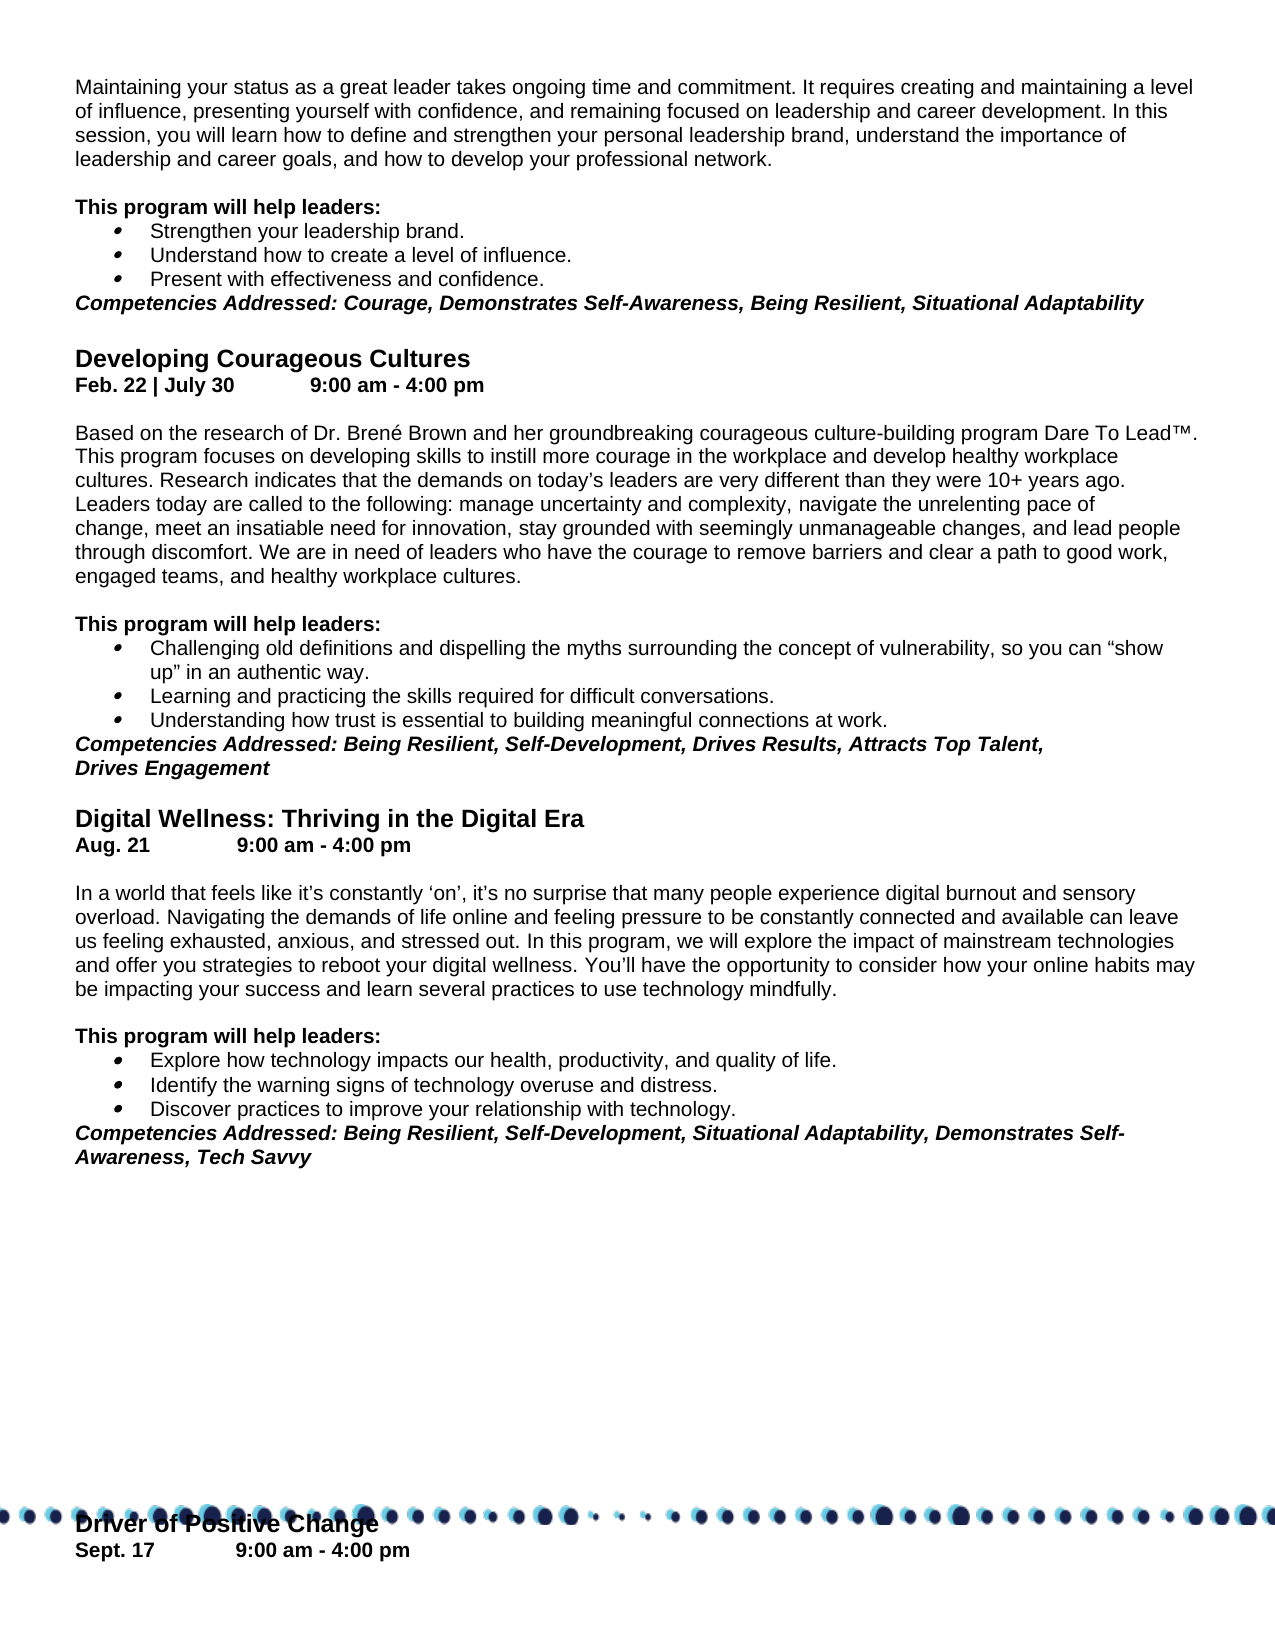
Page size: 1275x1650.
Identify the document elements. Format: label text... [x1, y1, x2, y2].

list Present with effectiveness and confidence. [112, 267, 1200, 291]
text Developing Courageous Cultures [75, 344, 1200, 372]
list Identify the warning signs of technology overuse and distress. [112, 1072, 1200, 1096]
list Strengthen your leadership brand. [112, 219, 1200, 243]
text Driver of Positive Change [75, 1509, 1200, 1537]
text Aug. 21 9:00 am - 4:00 pm [75, 833, 1200, 857]
list Challenging old definitions and dispelling the myths surrounding the concept of vulnerability, so you can “show up” in an authentic way. [112, 636, 1200, 684]
text Digital Wellness: Thriving in the Digital Era [75, 804, 1200, 833]
list Understand how to create a level of influence. [112, 243, 1200, 267]
text Sept. 17 9:00 am - 4:00 pm [75, 1537, 1200, 1561]
list Learning and practicing the skills required for difficult conversations. [112, 684, 1200, 708]
text This program will help leaders: [75, 588, 1200, 636]
text This program will help leaders: [75, 171, 1200, 219]
text Competencies Addressed: Courage, Demonstrates Self-Awareness, Being Resilient, Situational Adaptability [75, 291, 1200, 315]
list Discover practices to improve your relationship with technology. [112, 1096, 1200, 1121]
text Based on the research of Dr. Brené Brown and her groundbreaking courageous culture-building program Dare To Lead™. This program focuses on developing skills to instill more courage in the workplace and develop healthy workplace cultures. Research indicates that the demands on today’s leaders are very different than they were 10+ years ago. Leaders today are called to the following: manage uncertainty and complexity, navigate the unrelenting pace of change, meet an insatiable need for innovation, stay grounded with seemingly unmanageable changes, and lead people through discomfort. We are in need of leaders who have the courage to remove barriers and clear a path to good work, engaged teams, and healthy workplace cultures. [75, 420, 1200, 588]
list Explore how technology impacts our health, productivity, and quality of life. [112, 1048, 1200, 1072]
text Competencies Addressed: Being Resilient, Self-Development, Drives Results, Attracts Top Talent, Drives Engagement [75, 732, 1200, 780]
text Maintaining your status as a great leader takes ongoing time and commitment. It requires creating and maintaining a level of influence, presenting yourself with confidence, and remaining focused on leadership and career development. In this session, you will learn how to define and strengthen your personal leadership brand, understand the importance of leadership and career goals, and how to develop your professional network. [75, 75, 1200, 171]
text Competencies Addressed: Being Resilient, Self-Development, Situational Adaptability, Demonstrates Self-Awareness, Tech Savvy [75, 1121, 1200, 1168]
list Understanding how trust is essential to building meaningful connections at work. [112, 708, 1200, 732]
text In a world that feels like it’s constantly ‘on’, it’s no surprise that many people experience digital burnout and sensory overload. Navigating the demands of life online and feeling pressure to be constantly connected and available can leave us feeling exhausted, anxious, and stressed out. In this program, we will explore the impact of mainstream technologies and offer you strategies to reboot your digital wellness. You’ll have the opportunity to consider how your online habits may be impacting your success and learn several practices to use technology mindfully. [75, 881, 1200, 1000]
text Feb. 22 | July 30 9:00 am - 4:00 pm [75, 372, 1200, 396]
text This program will help leaders: [75, 1000, 1200, 1048]
